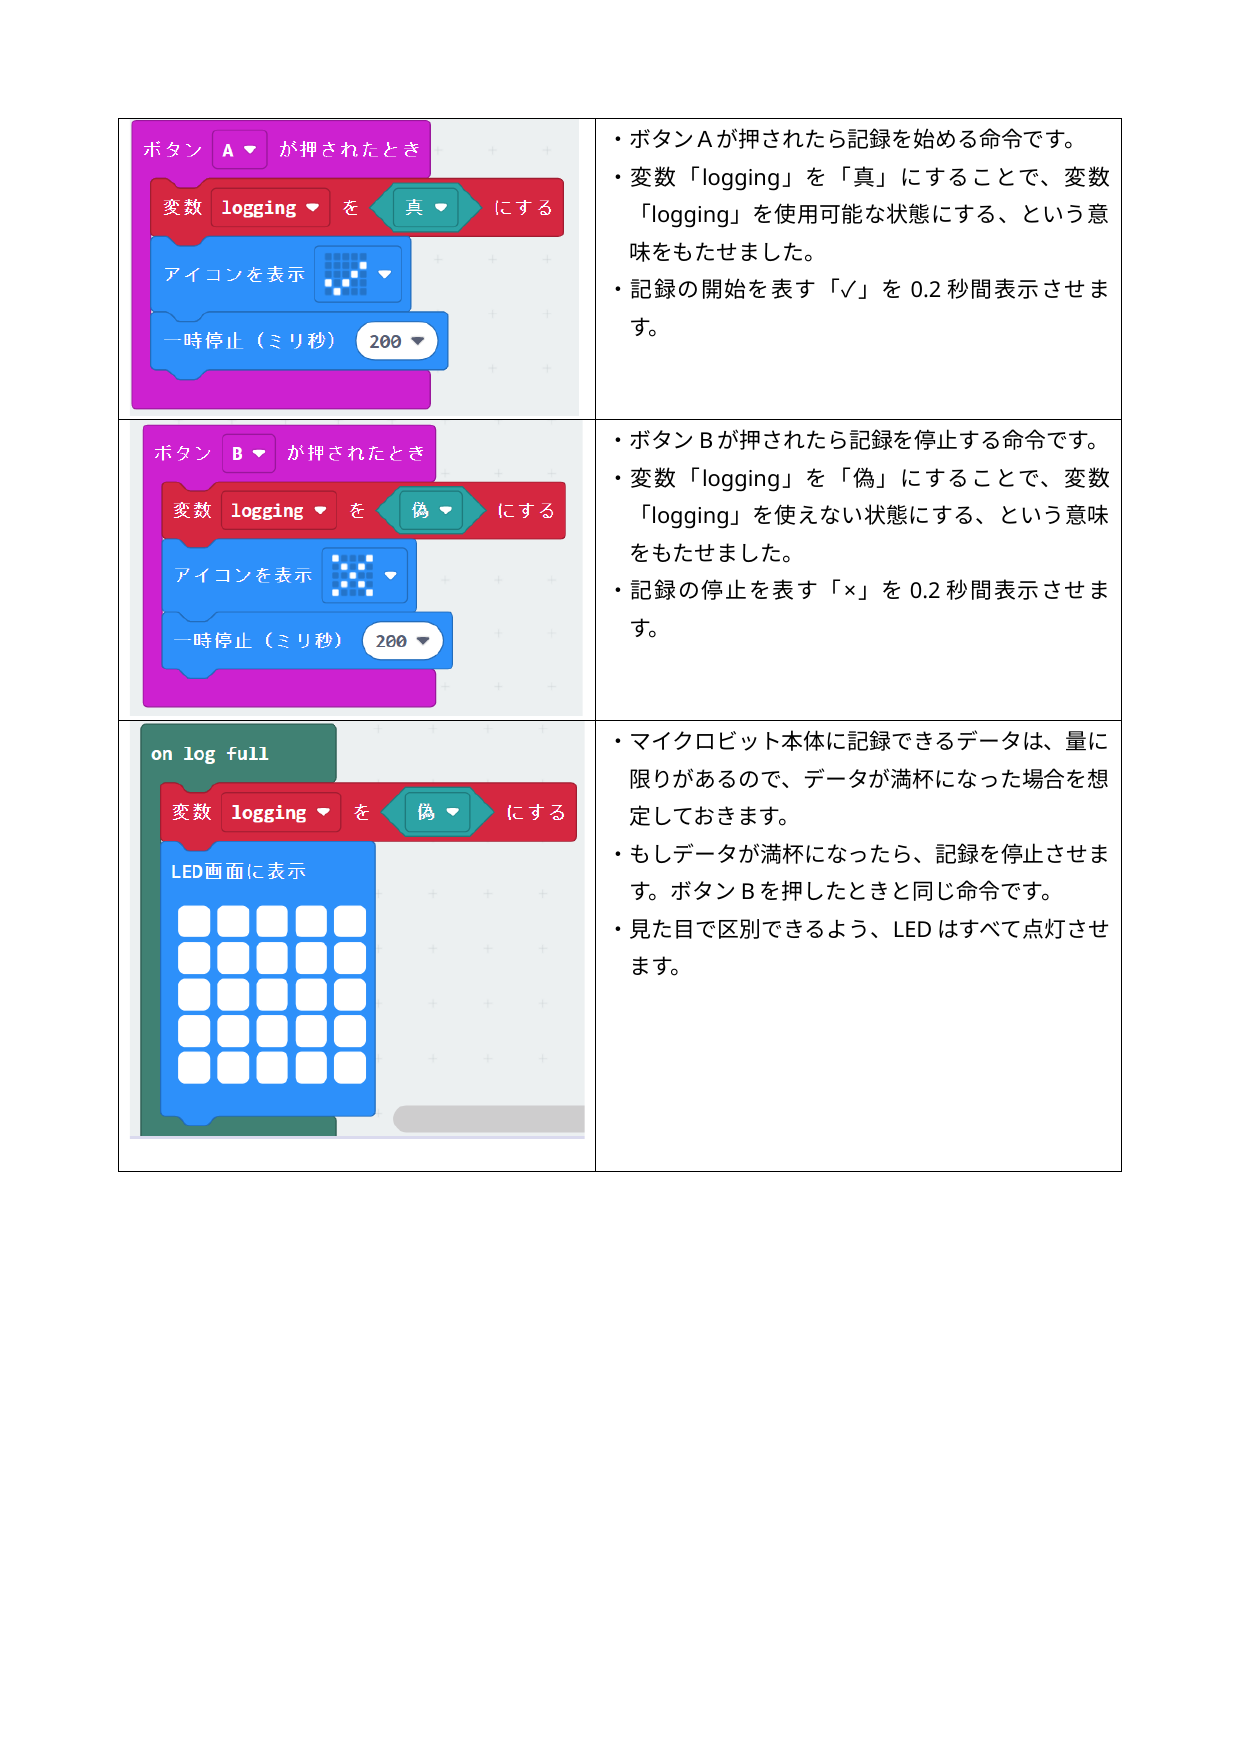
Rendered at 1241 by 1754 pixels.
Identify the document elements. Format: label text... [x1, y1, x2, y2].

table_cell [119, 721, 595, 1171]
table_cell [119, 420, 595, 720]
table_cell [119, 119, 595, 419]
picture [129, 119, 579, 416]
picture [129, 420, 583, 716]
table_cell ・ボタンBが押されたら記録を停止する命令です。 ・変数「logging」を「偽」にすることで、変数「logging」を使えない状態にする、という意味をもたせました。 ・記録の停止を表す「×」を0.2秒間表示させます。 [596, 420, 1121, 720]
picture [129, 721, 585, 1149]
table_cell ・マイクロビット本体に記録できるデータは、量に限りがあるので、データが満杯になった場合を想定しておきます。 ・もしデータが満杯になったら、記録を停止させます。ボタンBを押したときと同じ命令です。 ・見た目で区別できるよう、LEDはすべて点灯させます。 [596, 721, 1121, 1171]
table_cell ・ボタンＡが押されたら記録を始める命令です。 ・変数「logging」を「真」にすることで、変数「logging」を使用可能な状態にする、という意味をもたせました。 ・記録の開始を表す「✓」を0.2秒間表示させます。 [596, 119, 1121, 419]
